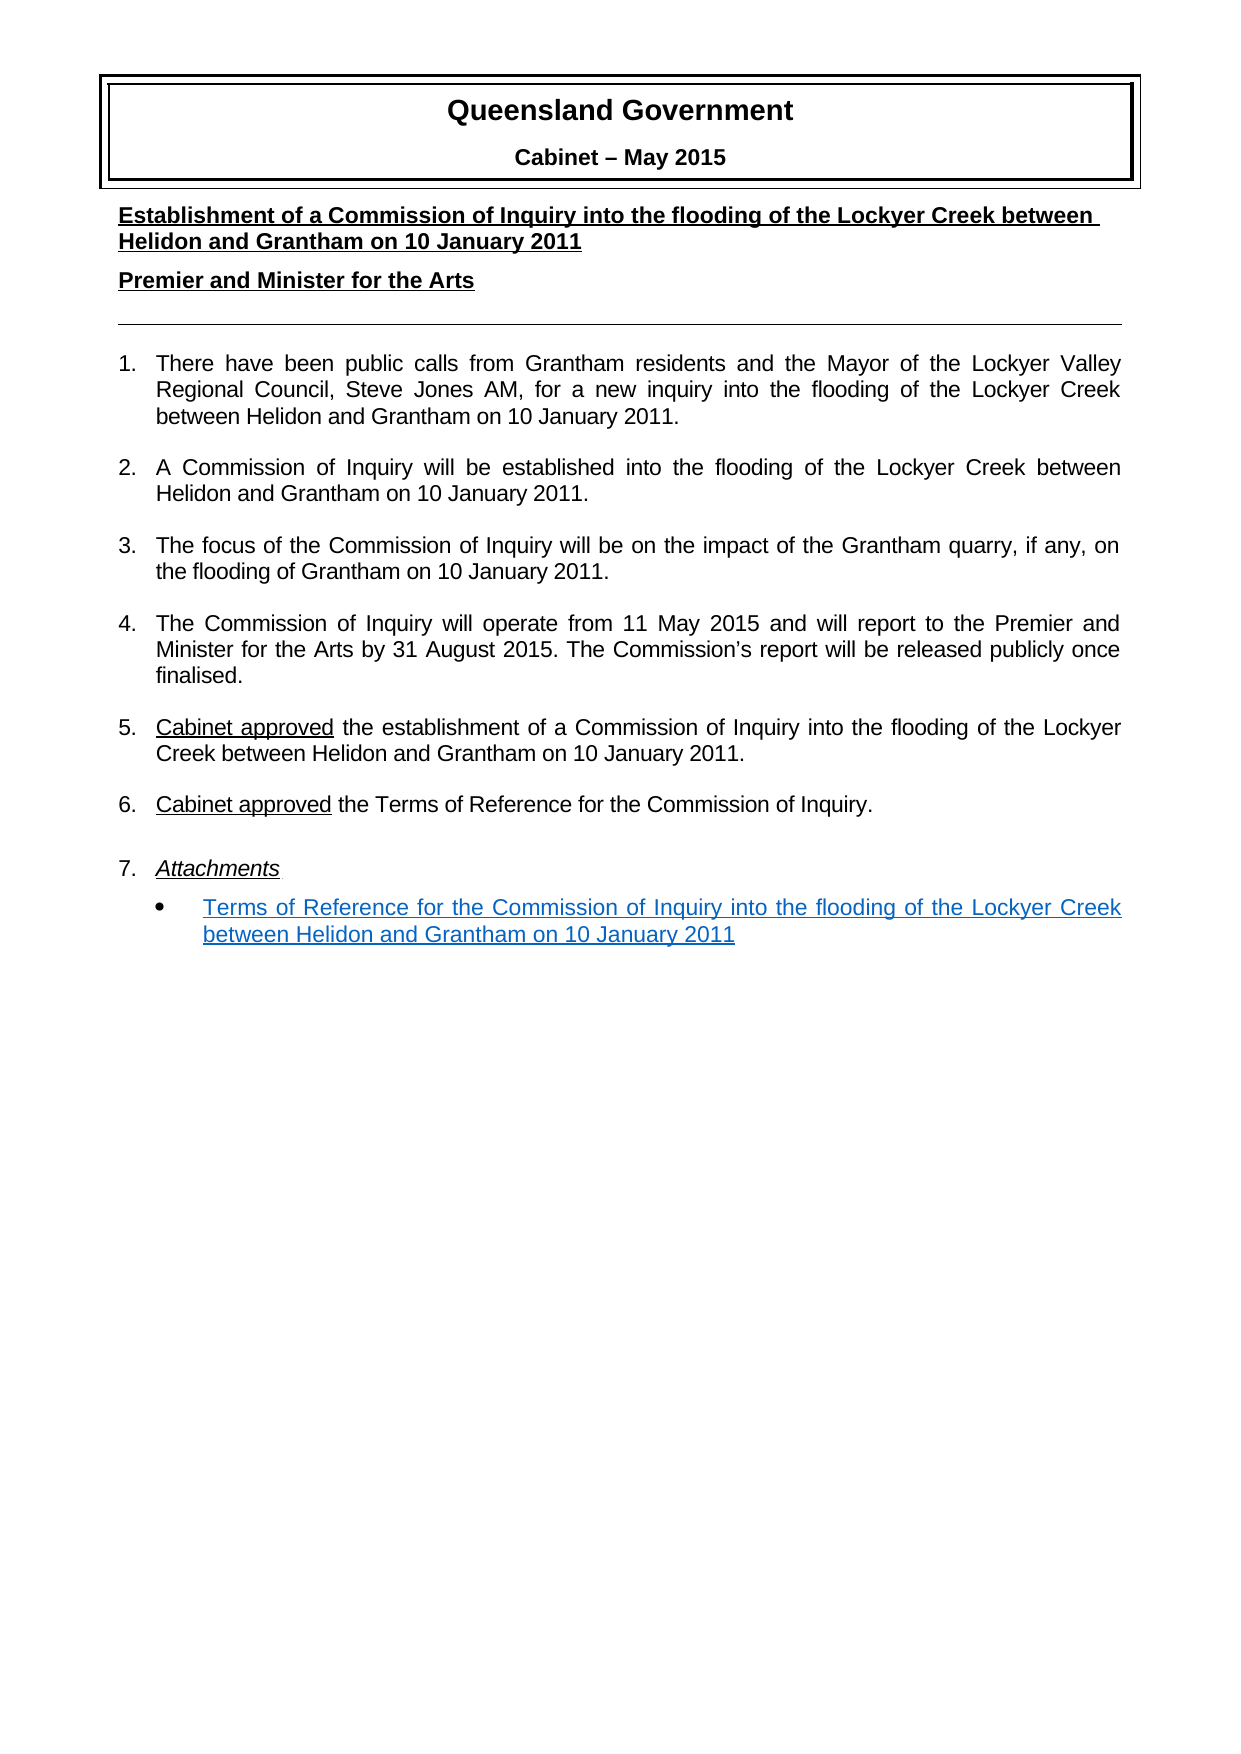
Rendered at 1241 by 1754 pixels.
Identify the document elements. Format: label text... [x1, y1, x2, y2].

list Attachments [118, 855, 1122, 881]
list Cabinet approved the establishment of a Commission of Inquiry into the flooding of the Lockyer Creek between Helidon and Grantham on 10 January 2011. [118, 713, 1122, 766]
list The focus of the Commission of Inquiry will be on the impact of the Grantham quarry, if any, on the flooding of Grantham on 10 January 2011. [118, 532, 1122, 584]
list The Commission of Inquiry will operate from 11 May 2015 and will report to the Premier and Minister for the Arts by 31 August 2015. The Commission’s report will be released publicly once finalised. [118, 609, 1122, 688]
list Cabinet approved the Terms of Reference for the Commission of Inquiry. [118, 791, 1122, 818]
list There have been public calls from Grantham residents and the Mayor of the Lockyer Valley Regional Council, Steve Jones AM, for a new inquiry into the flooding of the Lockyer Creek between Helidon and Grantham on 10 January 2011. [118, 350, 1122, 429]
list Terms of Reference for the Commission of Inquiry into the flooding of the Lockyer Creek between Helidon and Grantham on 10 January 2011 [155, 894, 1122, 947]
list A Commission of Inquiry will be established into the flooding of the Lockyer Creek between Helidon and Grantham on 10 January 2011. [118, 454, 1122, 507]
